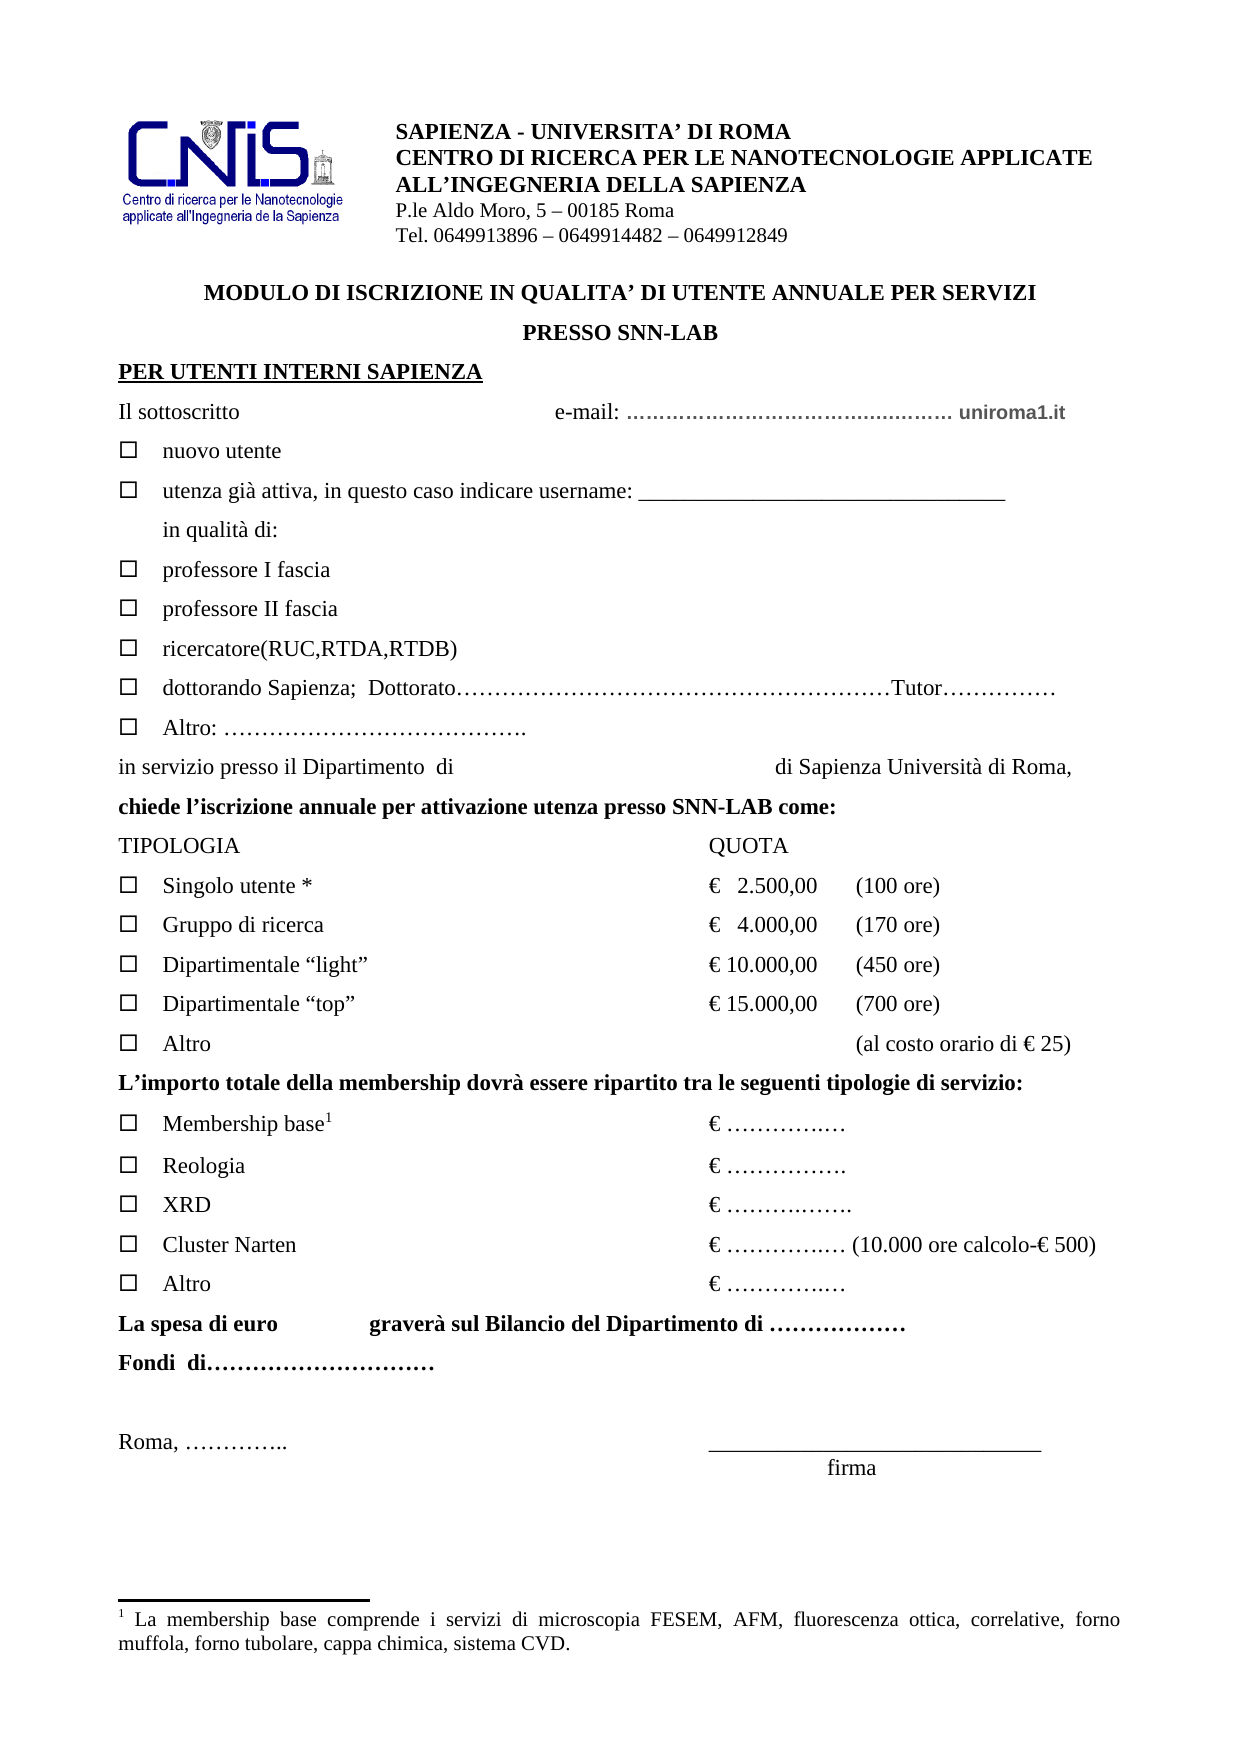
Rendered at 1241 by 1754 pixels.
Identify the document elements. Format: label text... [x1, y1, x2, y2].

list Reologia € ……………. [118, 1152, 1122, 1178]
text La spesa di euro graverà sul Bilancio del Dipartimento di ……………… [118, 1309, 1122, 1336]
text Fondi di………………………… [118, 1349, 1122, 1375]
text firma [118, 1454, 1122, 1481]
list Altro (al costo orario di € 25) [118, 1029, 1122, 1056]
list Membership base € ………….… [118, 1108, 1122, 1137]
list Dipartimentale “top” € 15.000,00 (700 ore) [118, 990, 1122, 1016]
subtitle CENTRO DI RICERCA PER LE NANOTECNOLOGIE APPLICATE ALL’INGEGNERIA DELLA SAPIENZA [345, 144, 1122, 197]
text PER UTENTI INTERNI SAPIENZA [118, 358, 1122, 385]
list Altro: …………………………………. [118, 714, 1122, 740]
list XRD € ……….……. [118, 1191, 1122, 1217]
list professore I fascia [118, 556, 1122, 582]
text P.le Aldo Moro, 5 – 00185 Roma [345, 197, 1122, 222]
list ricercatore(RUC,RTDA,RTDB) [118, 635, 1122, 661]
text in servizio presso il Dipartimento di di Sapienza Università di Roma, chiede l’iscrizione annuale per attivazione utenza presso SNN-LAB come: [118, 753, 1122, 819]
text SAPIENZA - UNIVERSITA’ DI ROMA [345, 118, 1122, 144]
list Gruppo di ricerca € 4.000,00 (170 ore) [118, 911, 1122, 937]
list Singolo utente * € 2.500,00 (100 ore) [118, 872, 1122, 898]
text Il sottoscritto e-mail: ……………………………….….……… uniroma1.it [118, 398, 1122, 424]
list utenza già attiva, in questo caso indicare username: ________________________________ [118, 477, 1122, 503]
text in qualità di: [118, 516, 1122, 543]
text MODULO DI ISCRIZIONE IN QUALITA’ DI UTENTE ANNUALE PER SERVIZI [118, 279, 1122, 306]
text Roma, ………….. _____________________________ [118, 1428, 1122, 1454]
text PRESSO SNN-LAB [118, 319, 1122, 345]
list TIPOLOGIA QUOTA [118, 832, 1122, 858]
list Dipartimentale “light” € 10.000,00 (450 ore) [118, 951, 1122, 977]
text Tel. 0649913896 – 0649914482 – 0649912849 [118, 222, 1122, 247]
list dottorando Sapienza; Dottorato…………………………………………………Tutor…………… [118, 674, 1122, 701]
list nuovo utente [118, 437, 1122, 464]
picture [118, 118, 345, 228]
list professore II fascia [118, 595, 1122, 622]
text L’importo totale della membership dovrà essere ripartito tra le seguenti tipologie di servizio: [118, 1069, 1122, 1095]
list Altro € ………….… [118, 1270, 1122, 1296]
list Cluster Narten € ………….… (10.000 ore calcolo-€ 500) [118, 1231, 1122, 1257]
